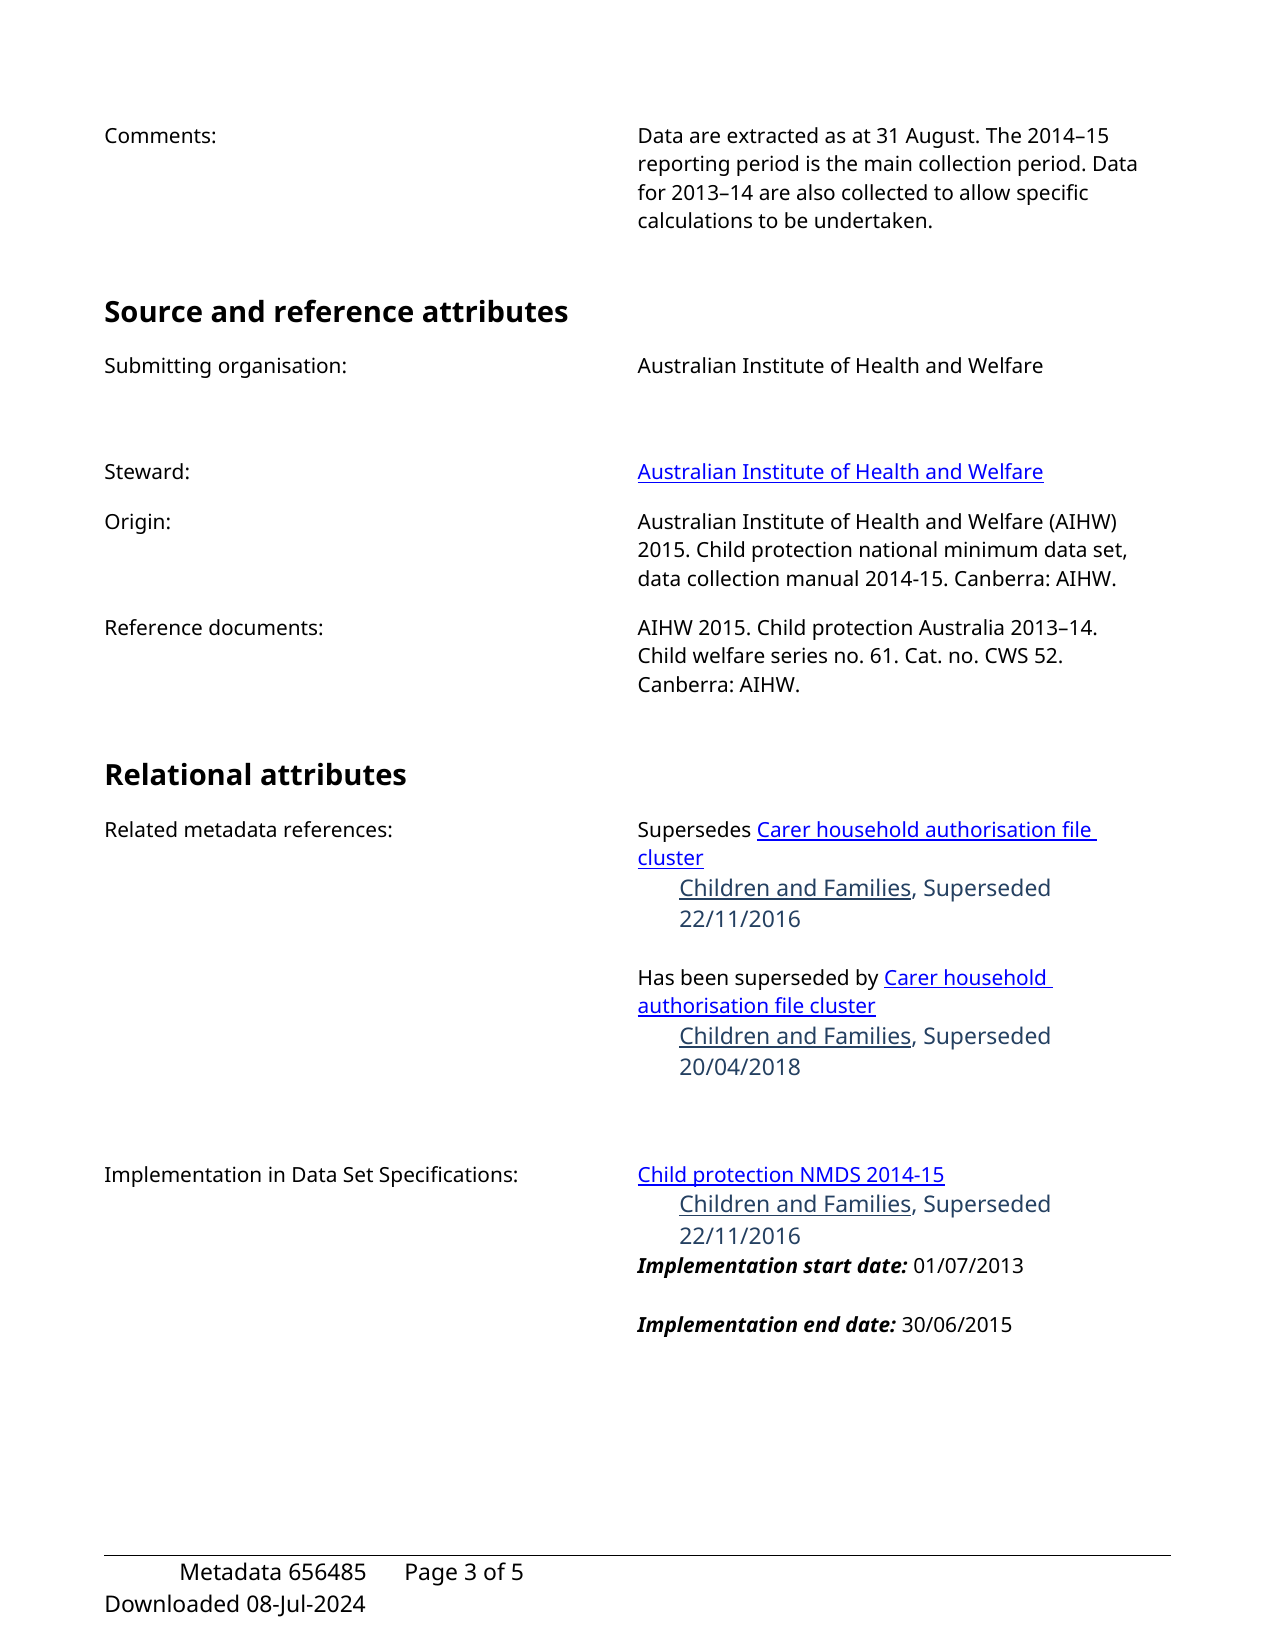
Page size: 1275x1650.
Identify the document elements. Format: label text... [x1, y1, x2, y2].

table_cell Submitting organisation: [93, 341, 626, 447]
table_cell Relational attributes [93, 709, 1159, 804]
table_cell Reference documents: [93, 603, 626, 709]
table_cell Australian Institute of Health and Welfare (AIHW) 2015. Child protection national minimum data set, data collection manual 2014-15. Canberra: AIHW. [626, 496, 1159, 602]
table_cell Steward: [93, 447, 626, 496]
table_cell Comments: [93, 110, 626, 245]
table_cell Child protection NMDS 2014-15 Children and Families, Superseded 22/11/2016 Implementation start date: 01/07/2013 Implementation end date: 30/06/2015 [626, 1150, 1159, 1409]
table_cell Source and reference attributes [93, 245, 1159, 341]
table_cell Australian Institute of Health and Welfare [626, 341, 1159, 447]
table_cell Data are extracted as at 31 August. The 2014–15 reporting period is the main collection period. Data for 2013–14 are also collected to allow specific calculations to be undertaken. [626, 110, 1159, 245]
table_cell Implementation in Data Set Specifications: [93, 1150, 626, 1409]
table_cell Supersedes Carer household authorisation file cluster Children and Families, Superseded 22/11/2016 Has been superseded by Carer household authorisation file cluster Children and Families, Superseded 20/04/2018 [626, 805, 1159, 1149]
table_cell AIHW 2015. Child protection Australia 2013–14. Child welfare series no. 61. Cat. no. CWS 52. Canberra: AIHW. [626, 603, 1159, 709]
table_cell Australian Institute of Health and Welfare [626, 447, 1159, 496]
table_cell Related metadata references: [93, 805, 626, 1149]
table_cell Origin: [93, 496, 626, 602]
